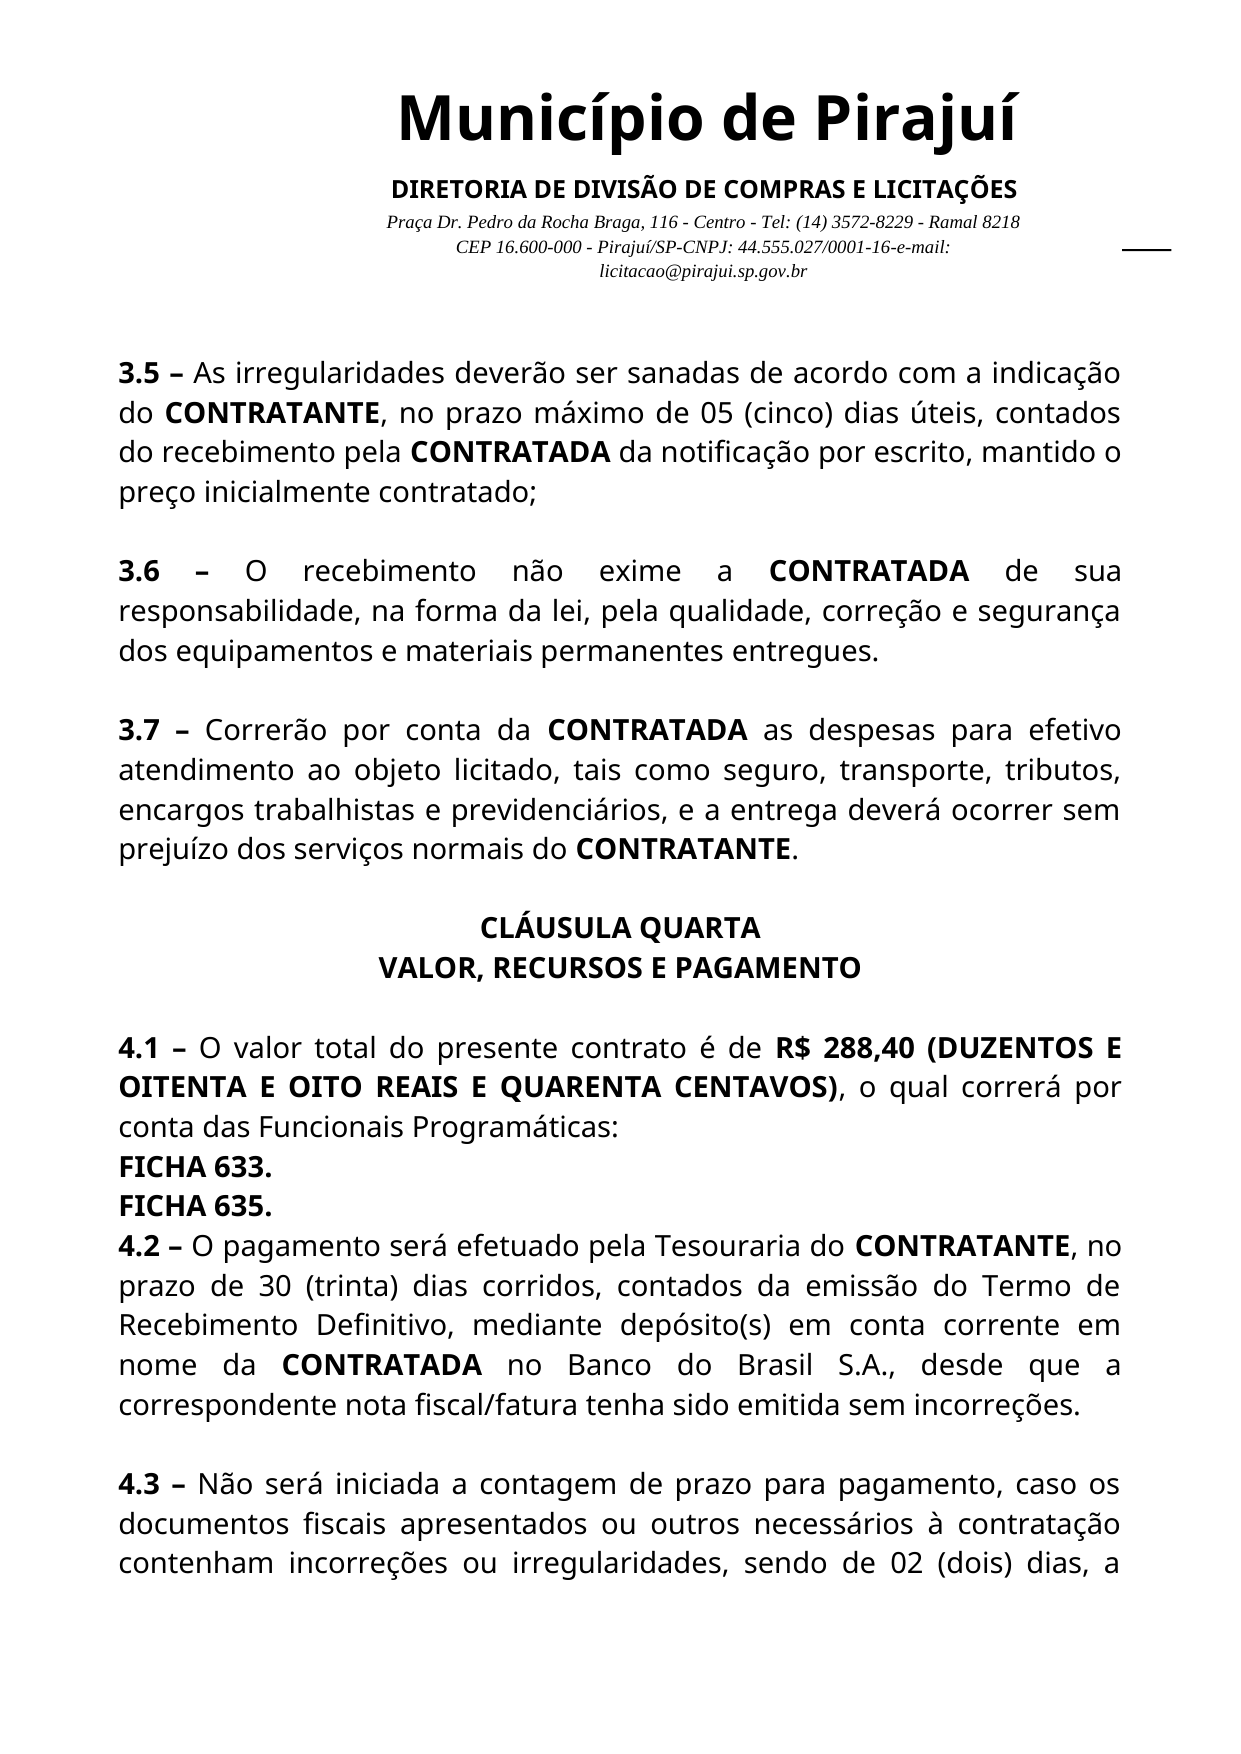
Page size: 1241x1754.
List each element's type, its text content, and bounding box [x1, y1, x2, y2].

text VALOR, RECURSOS E PAGAMENTO [118, 947, 1122, 987]
text 4.1 – O valor total do presente contrato é de R$ 288,40 (DUZENTOS E OITENTA E OITO REAIS E QUARENTA CENTAVOS), o qual correrá por conta das Funcionais Programáticas: [118, 1027, 1122, 1146]
text FICHA 633. [118, 1146, 1122, 1186]
text CLÁUSULA QUARTA [118, 908, 1122, 947]
text 3.7 – Correrão por conta da CONTRATADA as despesas para efetivo atendimento ao objeto licitado, tais como seguro, transporte, tributos, encargos trabalhistas e previdenciários, e a entrega deverá ocorrer sem prejuízo dos serviços normais do CONTRATANTE. [118, 709, 1122, 868]
text 3.6 – O recebimento não exime a CONTRATADA de sua responsabilidade, na forma da lei, pela qualidade, correção e segurança dos equipamentos e materiais permanentes entregues. [118, 551, 1122, 670]
text FICHA 635. [118, 1186, 1122, 1225]
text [118, 1463, 1122, 1582]
text 3.5 – As irregularidades deverão ser sanadas de acordo com a indicação do CONTRATANTE, no prazo máximo de 05 (cinco) dias úteis, contados do recebimento pela CONTRATADA da notificação por escrito, mantido o preço inicialmente contratado; [118, 352, 1122, 511]
text 4.2 – O pagamento será efetuado pela Tesouraria do CONTRATANTE, no prazo de 30 (trinta) dias corridos, contados da emissão do Termo de Recebimento Definitivo, mediante depósito(s) em conta corrente em nome da CONTRATADA no Banco do Brasil S.A., desde que a correspondente nota fiscal/fatura tenha sido emitida sem incorreções. [118, 1225, 1122, 1424]
